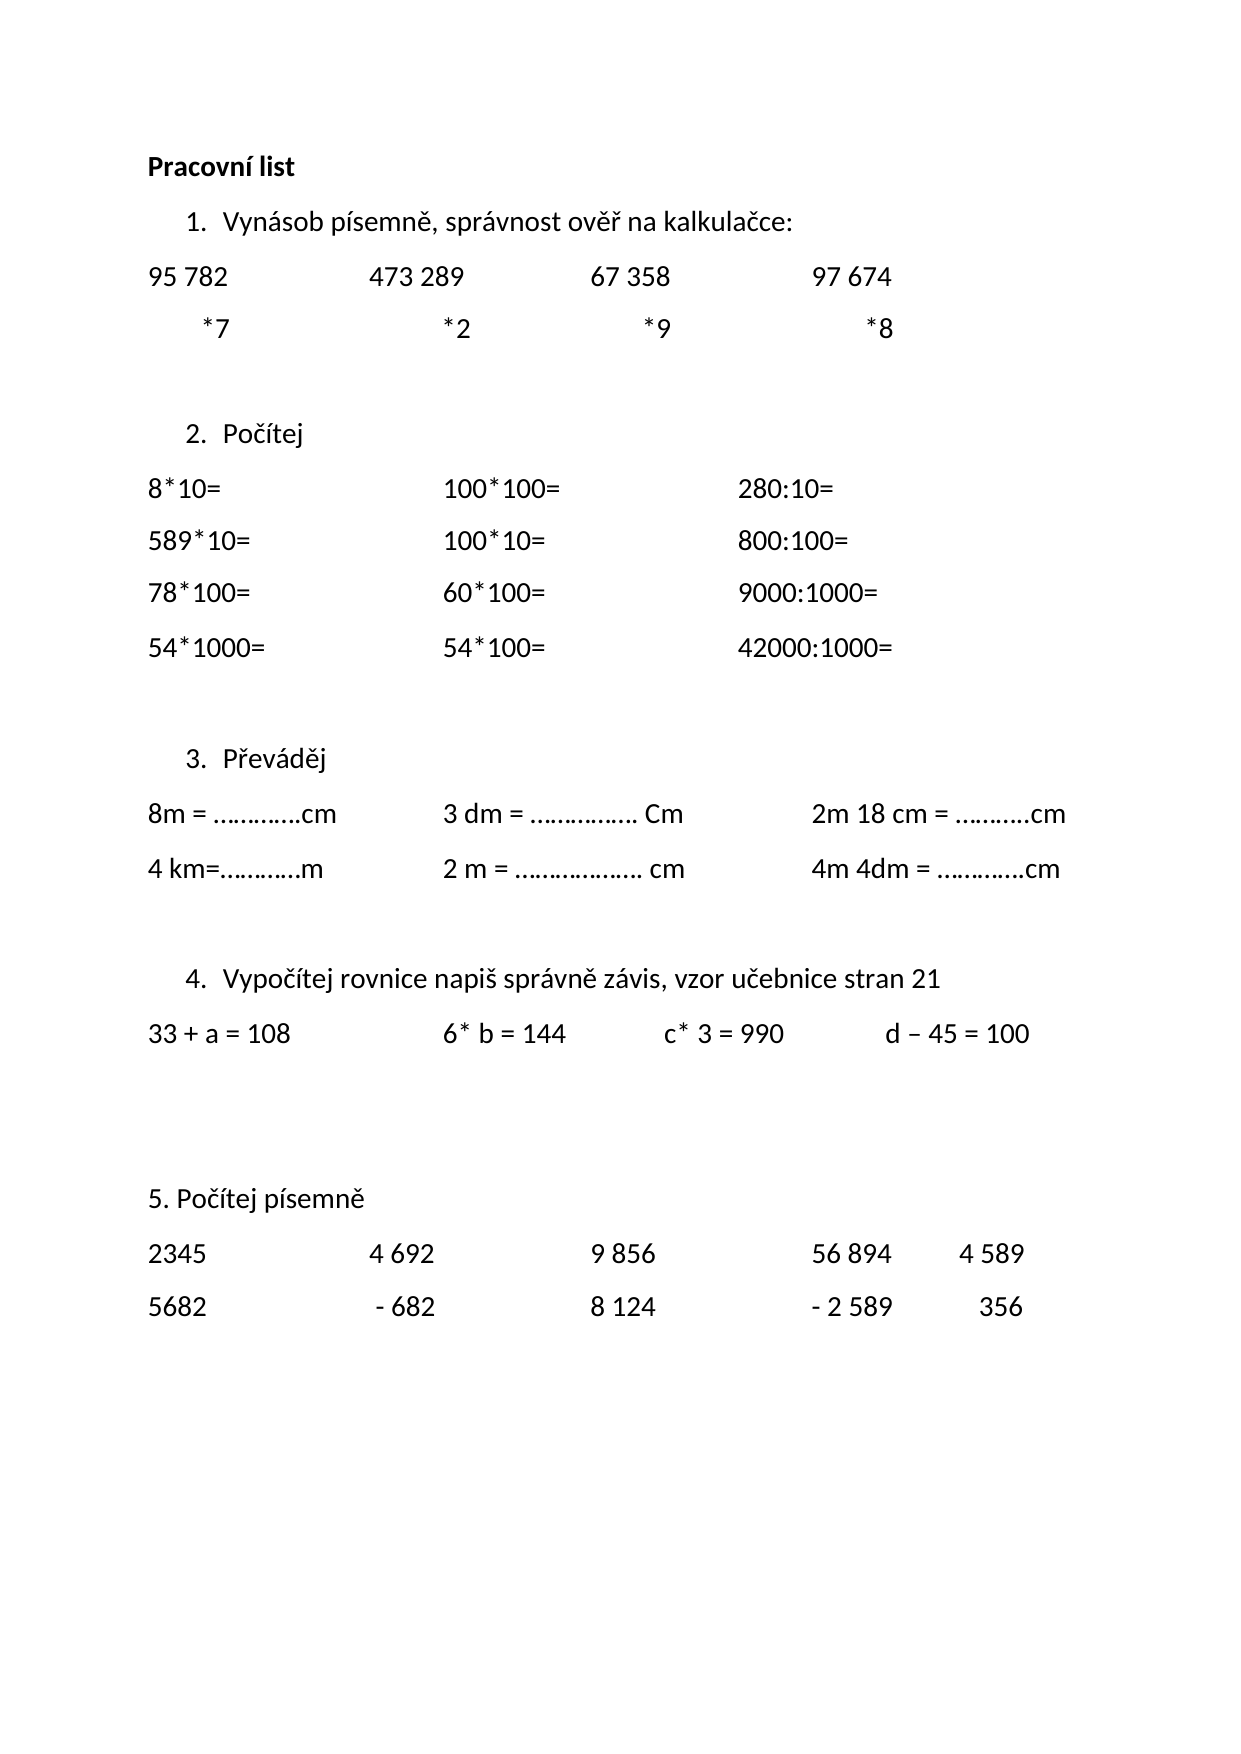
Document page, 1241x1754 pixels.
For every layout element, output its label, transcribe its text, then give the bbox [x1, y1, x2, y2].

list Vynásob písemně, správnost ověř na kalkulačce: [185, 203, 1093, 238]
text Pracovní list [148, 148, 1093, 183]
text 589*10= 100*10= 800:100= [148, 522, 1093, 558]
text 4 km=…………m 2 m = ………………. cm 4m 4dm = ………….cm [148, 850, 1093, 886]
text *7 *2 *9 *8 [148, 310, 1093, 346]
list Převáděj [185, 740, 1093, 775]
text 8*10= 100*100= 280:10= [148, 470, 1093, 505]
text 54*1000= 54*100= 42000:1000= [148, 629, 1093, 665]
text 2345 4 692 9 856 56 894 4 589 [148, 1236, 1093, 1271]
text 33 + a = 108 6* b = 144 c* 3 = 990 d – 45 = 100 [148, 1015, 1093, 1051]
text 95 782 473 289 67 358 97 674 [148, 258, 1093, 293]
list Vypočítej rovnice napiš správně závis, vzor učebnice stran 21 [185, 960, 1093, 996]
text 8m = ………….cm 3 dm = ……………. Cm 2m 18 cm = ………..cm [148, 795, 1093, 830]
text 5. Počítej písemně [148, 1181, 1093, 1216]
list Počítej [185, 415, 1093, 450]
text 5682 - 682 8 124 - 2 589 356 [148, 1288, 1093, 1323]
text 78*100= 60*100= 9000:1000= [148, 574, 1093, 610]
